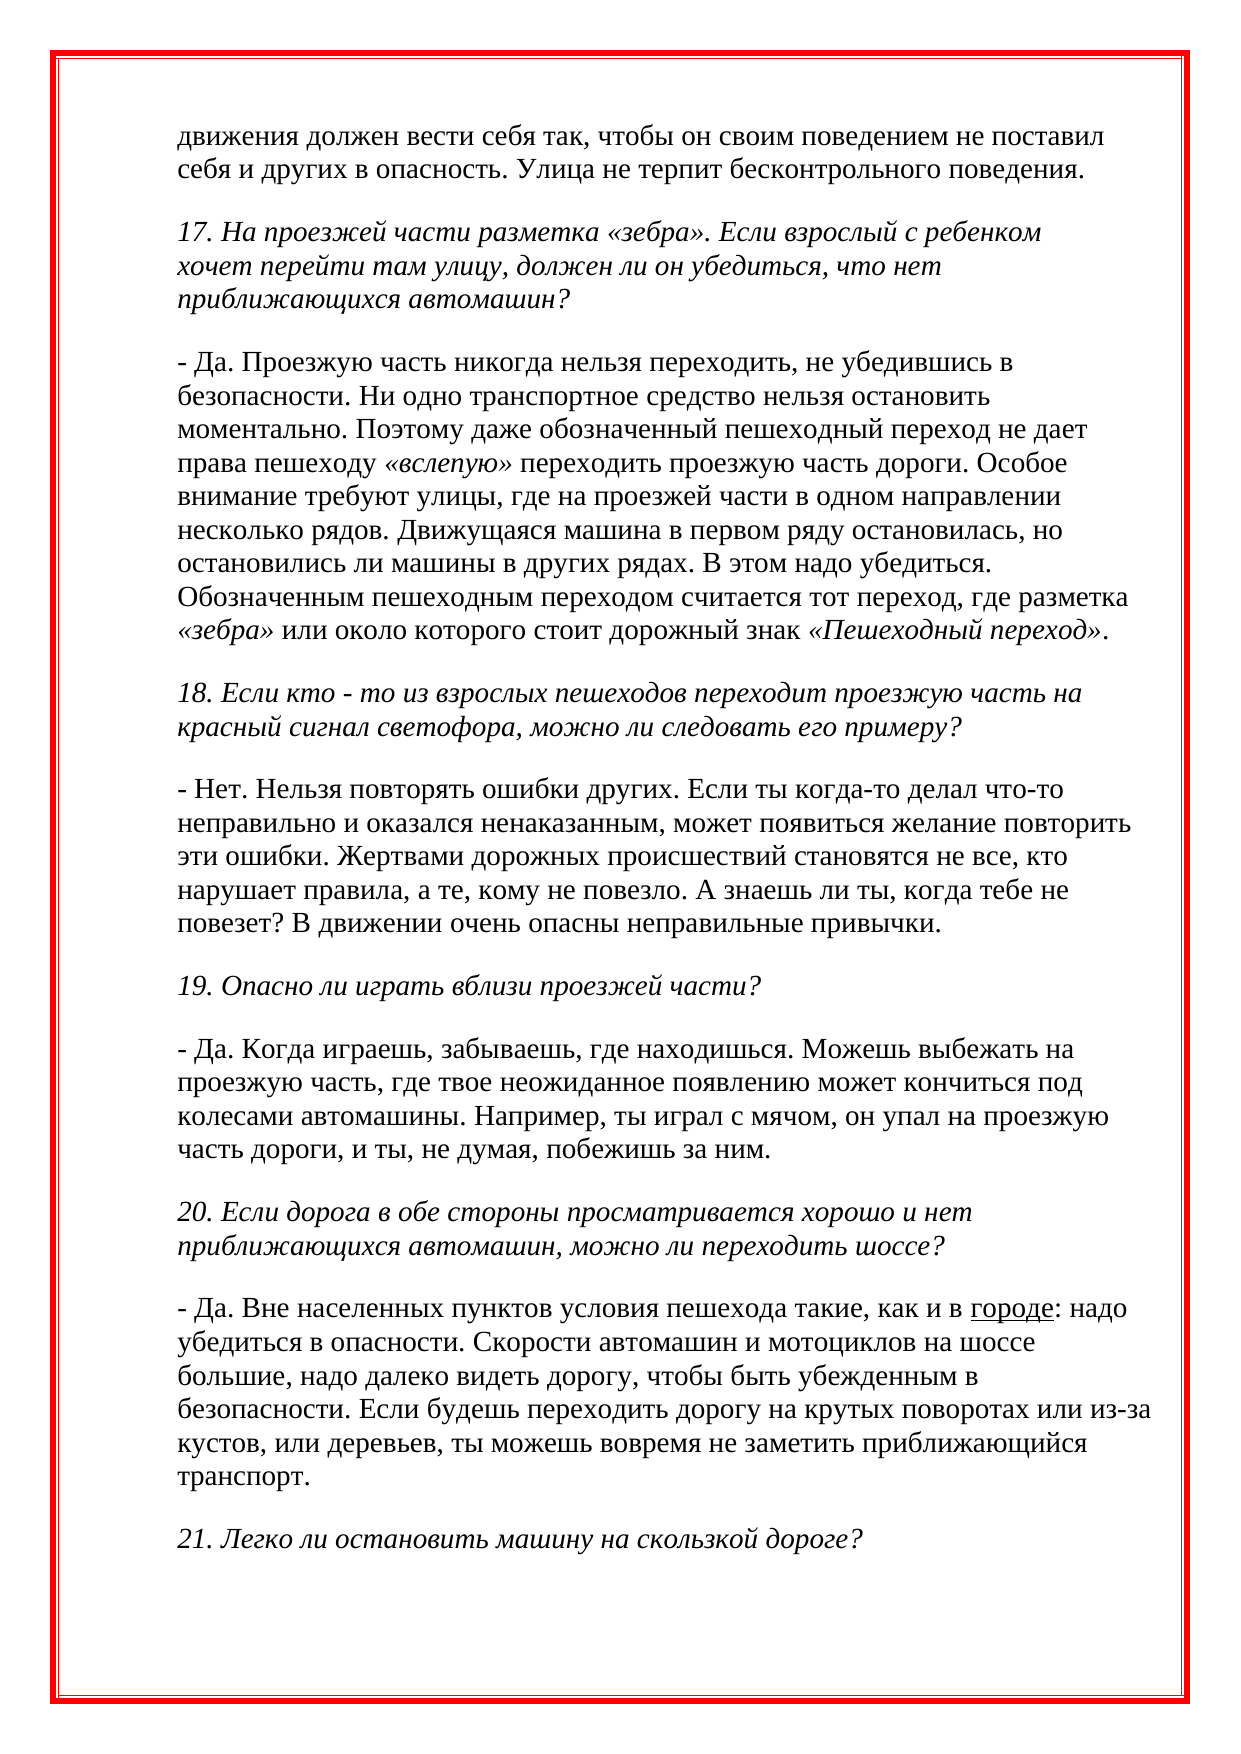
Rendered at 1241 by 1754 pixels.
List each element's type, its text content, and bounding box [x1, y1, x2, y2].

text 17. На проезжей части разметка «зебра». Если взрослый с ребенком [177, 214, 1152, 248]
text - Да. Вне населенных пунктов условия пешехода такие, как и в городе: надо убедиться в опасности. Скорости автомашин и мотоциклов на шоссе большие, надо далеко видеть дорогу, чтобы быть убежденным в безопасности. Если будешь переходить дорогу на крутых поворотах или из-за кустов, или деревьев, ты можешь вовремя не заметить приближающийся транспорт. [177, 1291, 1152, 1492]
text 18. Если кто - то из взрослых пешеходов переходит проезжую часть на красный сигнал светофора, можно ли следовать его примеру? [177, 675, 1152, 742]
text - Нет. Нельзя повторять ошибки других. Если ты когда-то делал что-то неправильно и оказался ненаказанным, может появиться желание повторить эти ошибки. Жертвами дорожных происшествий становятся не все, кто нарушает правила, а те, кому не повезло. А знаешь ли ты, когда тебе не повезет? В движении очень опасны неправильные привычки. [177, 771, 1152, 939]
text 20. Если дорога в обе стороны просматривается хорошо и нет приближающихся автомашин, можно ли переходить шоссе? [177, 1194, 1152, 1261]
text приближающихся автомашин? [177, 281, 1152, 315]
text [177, 118, 1152, 185]
text 19. Опасно ли играть вблизи проезжей части? [177, 968, 1152, 1002]
text - Да. Проезжую часть никогда нельзя переходить, не убедившись в безопасности. Ни одно транспортное средство нельзя остановить моментально. Поэтому даже обозначенный пешеходный переход не дает права пешеходу «вслепую» переходить проезжую часть дороги. Особое внимание требуют улицы, где на проезжей части в одном направлении несколько рядов. Движущаяся машина в первом ряду остановилась, но остановились ли машины в других рядах. В этом надо убедиться. Обозначенным пешеходным переходом считается тот переход, где разметка «зебра» или около которого стоит дорожный знак «Пешеходный переход». [177, 344, 1152, 646]
text 21. Легко ли остановить машину на скользкой дороге? [177, 1521, 1152, 1554]
text - Да. Когда играешь, забываешь, где находишься. Можешь выбежать на проезжую часть, где твое неожиданное появлению может кончиться под колесами автомашины. Например, ты играл с мячом, он упал на проезжую часть дороги, и ты, не думая, побежишь за ним. [177, 1031, 1152, 1165]
text хочет перейти там улицу, должен ли он убедиться, что нет [177, 248, 1152, 281]
